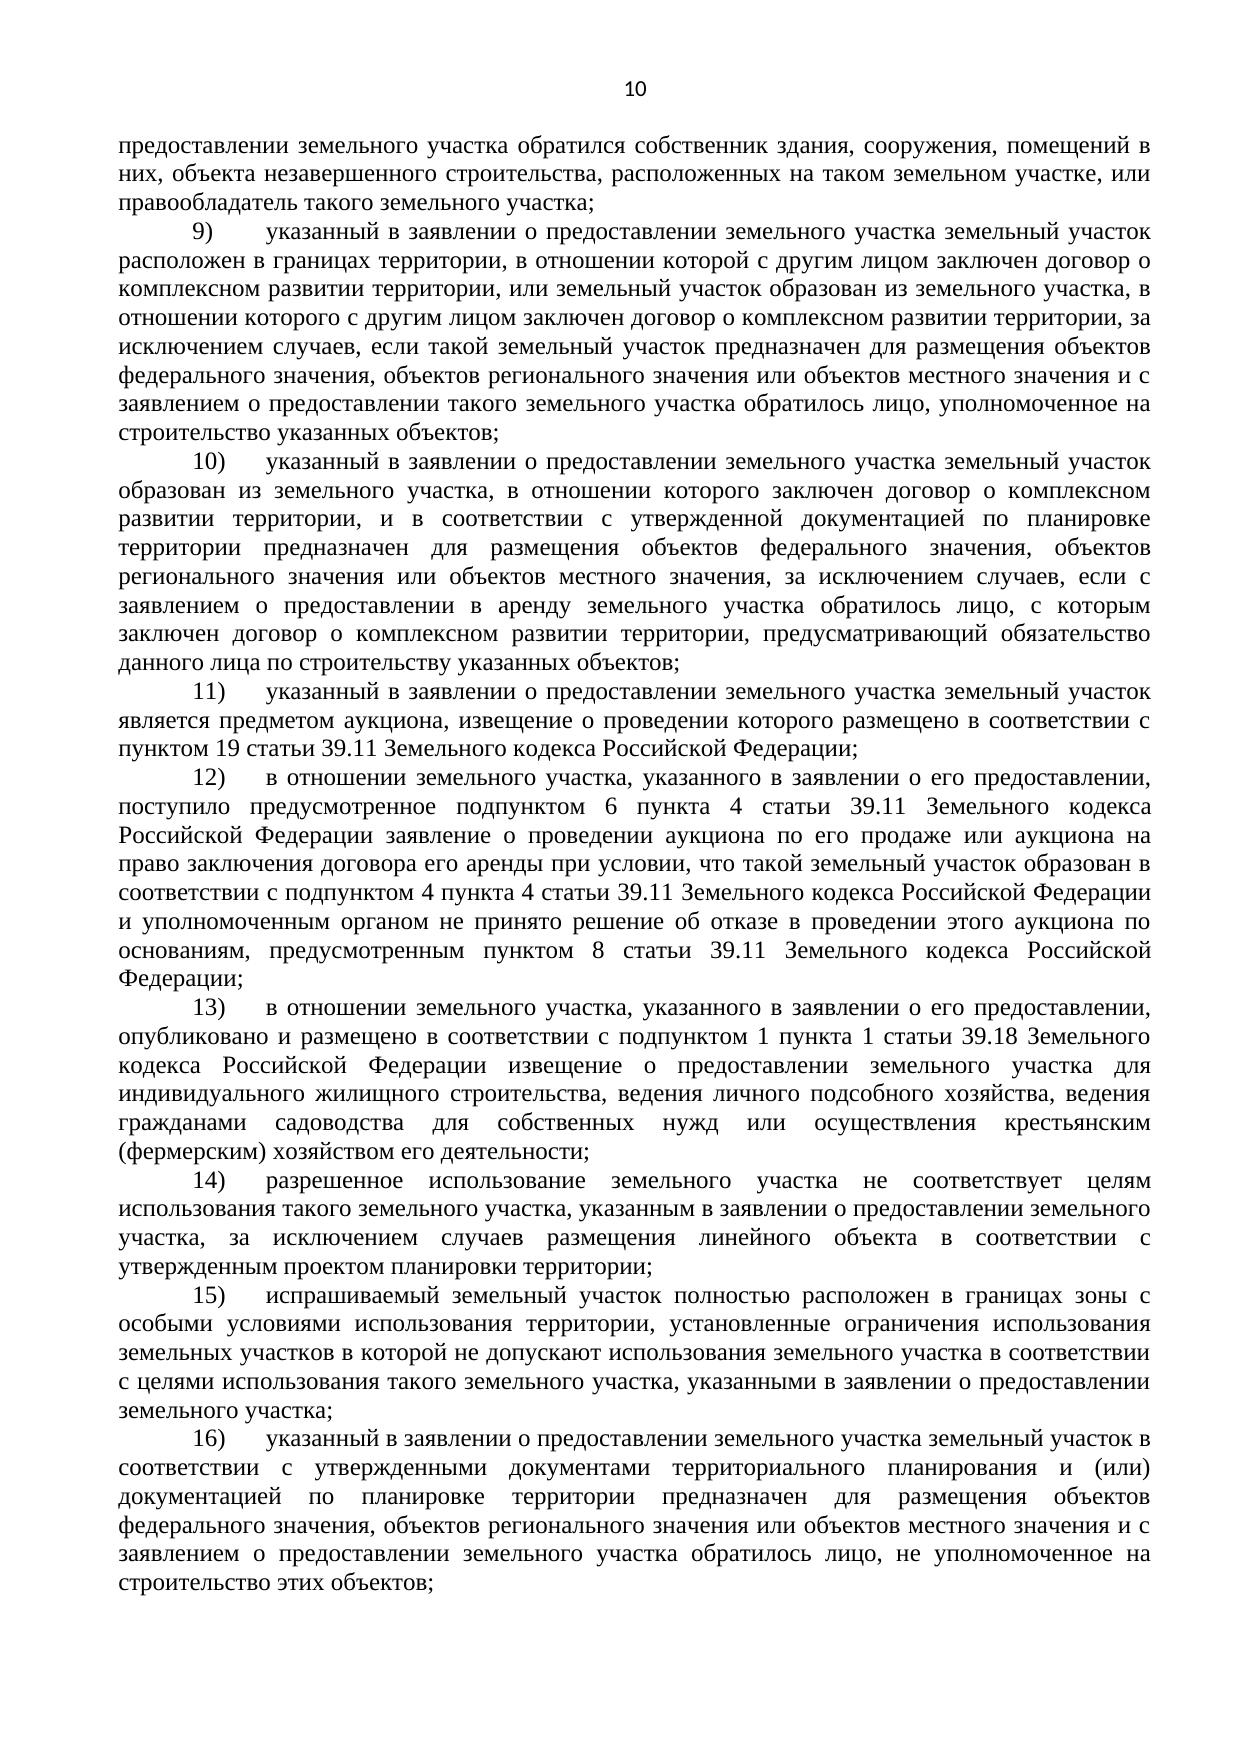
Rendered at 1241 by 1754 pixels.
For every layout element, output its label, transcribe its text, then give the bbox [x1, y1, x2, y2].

list указанный в заявлении о предоставлении земельного участка земельный участок является предметом аукциона, извещение о проведении которого размещено в соответствии с пунктом 19 статьи 39.11 Земельного кодекса Российской Федерации; [118, 676, 1152, 762]
list в отношении земельного участка, указанного в заявлении о его предоставлении, опубликовано и размещено в соответствии с подпунктом 1 пункта 1 статьи 39.18 Земельного кодекса Российской Федерации извещение о предоставлении земельного участка для индивидуального жилищного строительства, ведения личного подсобного хозяйства, ведения гражданами садоводства для собственных нужд или осуществления крестьянским (фермерским) хозяйством его деятельности; [118, 992, 1152, 1165]
list указанный в заявлении о предоставлении земельного участка земельный участок в соответствии с утвержденными документами территориального планирования и (или) документацией по планировке территории предназначен для размещения объектов федерального значения, объектов регионального значения или объектов местного значения и с заявлением о предоставлении земельного участка обратилось лицо, не уполномоченное на строительство этих объектов; [118, 1423, 1152, 1596]
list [118, 130, 1152, 216]
list разрешенное использование земельного участка не соответствует целям использования такого земельного участка, указанным в заявлении о предоставлении земельного участка, за исключением случаев размещения линейного объекта в соответствии с утвержденным проектом планировки территории; [118, 1165, 1152, 1280]
list в отношении земельного участка, указанного в заявлении о его предоставлении, поступило предусмотренное подпунктом 6 пункта 4 статьи 39.11 Земельного кодекса Российской Федерации заявление о проведении аукциона по его продаже или аукциона на право заключения договора его аренды при условии, что такой земельный участок образован в соответствии с подпунктом 4 пункта 4 статьи 39.11 Земельного кодекса Российской Федерации и уполномоченным органом не принято решение об отказе в проведении этого аукциона по основаниям, предусмотренным пунктом 8 статьи 39.11 Земельного кодекса Российской Федерации; [118, 762, 1152, 992]
list испрашиваемый земельный участок полностью расположен в границах зоны с особыми условиями использования территории, установленные ограничения использования земельных участков в которой не допускают использования земельного участка в соответствии с целями использования такого земельного участка, указанными в заявлении о предоставлении земельного участка; [118, 1280, 1152, 1423]
list указанный в заявлении о предоставлении земельного участка земельный участок образован из земельного участка, в отношении которого заключен договор о комплексном развитии территории, и в соответствии с утвержденной документацией по планировке территории предназначен для размещения объектов федерального значения, объектов регионального значения или объектов местного значения, за исключением случаев, если с заявлением о предоставлении в аренду земельного участка обратилось лицо, с которым заключен договор о комплексном развитии территории, предусматривающий обязательство данного лица по строительству указанных объектов; [118, 446, 1152, 676]
list указанный в заявлении о предоставлении земельного участка земельный участок расположен в границах территории, в отношении которой с другим лицом заключен договор о комплексном развитии территории, или земельный участок образован из земельного участка, в отношении которого с другим лицом заключен договор о комплексном развитии территории, за исключением случаев, если такой земельный участок предназначен для размещения объектов федерального значения, объектов регионального значения или объектов местного значения и с заявлением о предоставлении такого земельного участка обратилось лицо, уполномоченное на строительство указанных объектов; [118, 216, 1152, 446]
